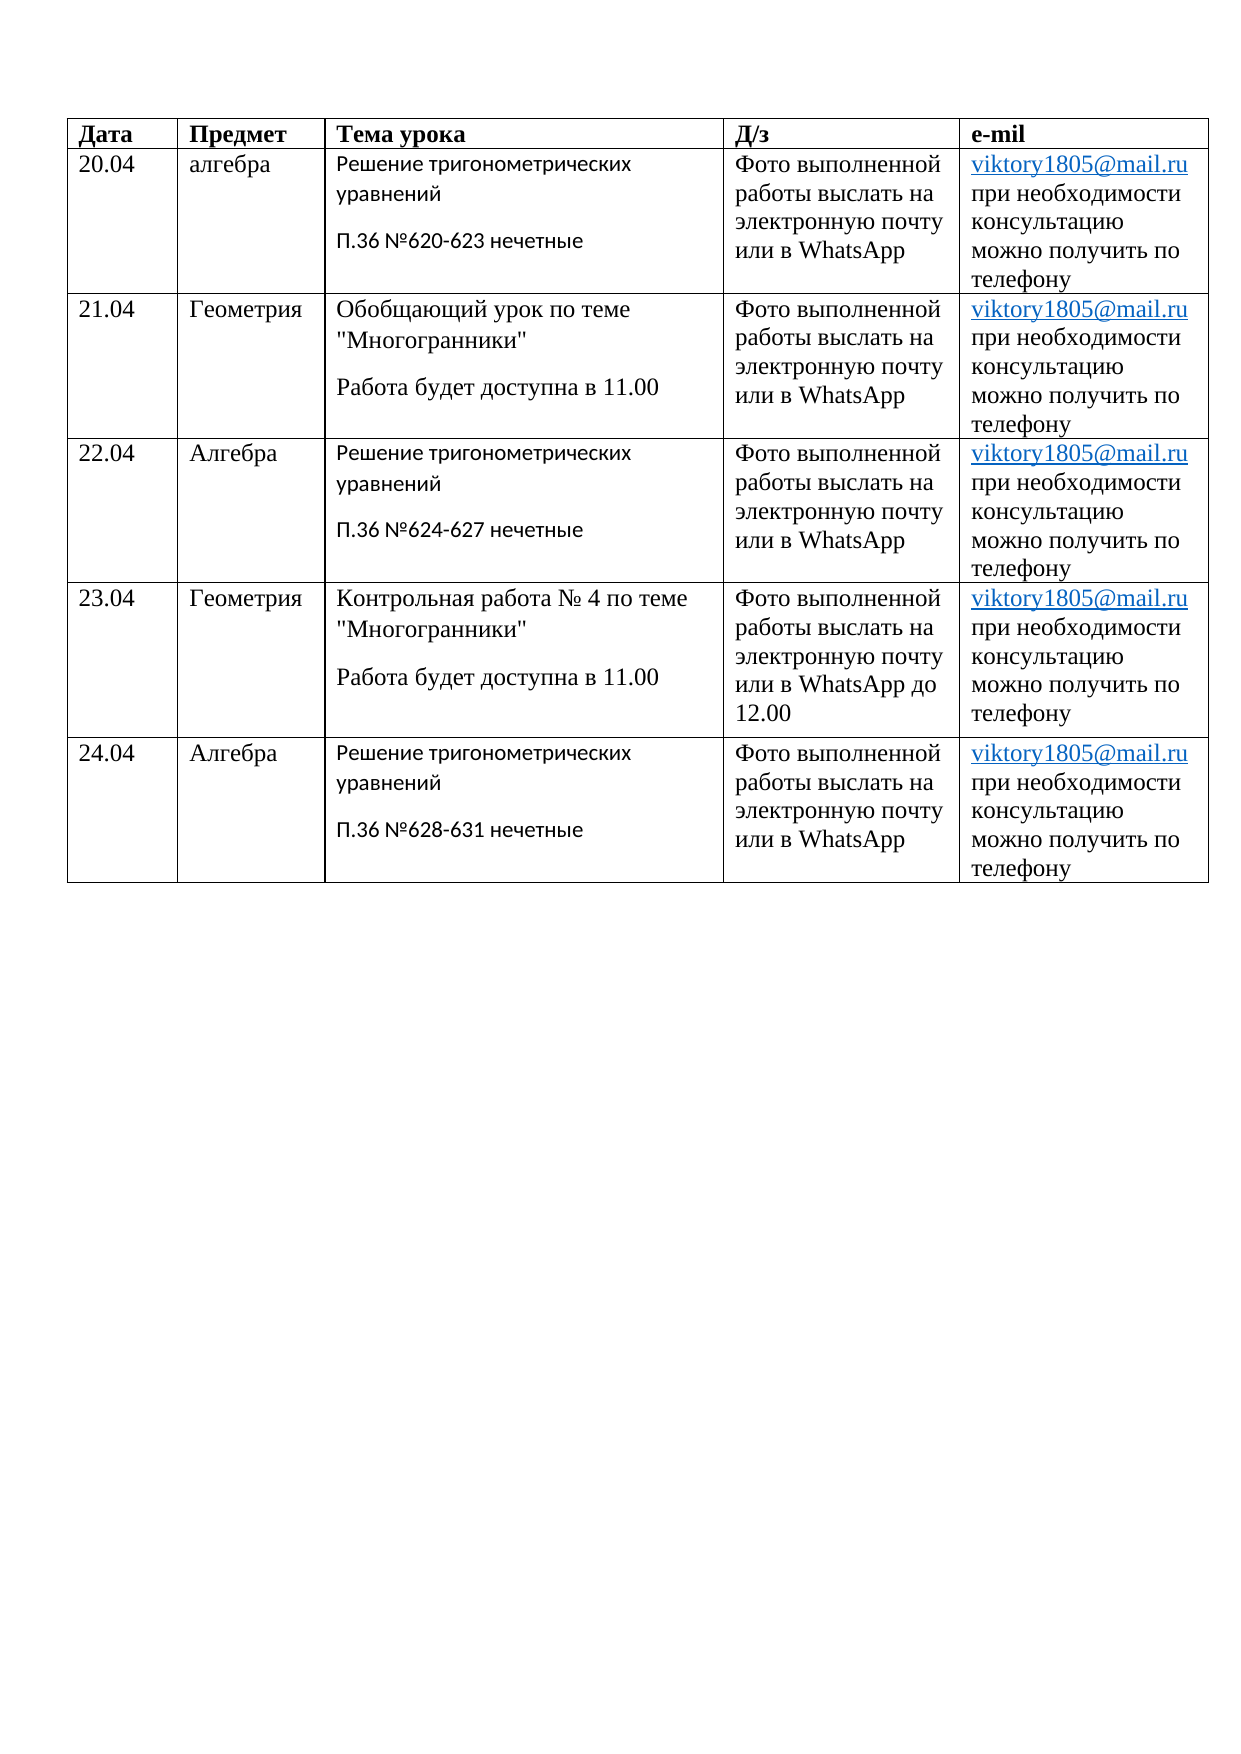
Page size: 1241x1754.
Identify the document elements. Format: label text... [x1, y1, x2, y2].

table_cell 22.04 [68, 439, 177, 582]
table_cell Алгебра [178, 738, 324, 882]
table_cell viktory1805@mail.ru при необходимости консультацию можно получить по телефону [960, 738, 1208, 882]
table_cell Контрольная работа № 4 по теме "Многогранники" Работа будет доступна в 11.00 [326, 583, 723, 737]
table_cell viktory1805@mail.ru при необходимости консультацию можно получить по телефону [960, 294, 1208, 437]
table_cell алгебра [178, 149, 324, 293]
table_header Д/з [724, 119, 959, 148]
table_header Дата [68, 119, 177, 148]
table_cell Геометрия [178, 583, 324, 737]
table_cell viktory1805@mail.ru при необходимости консультацию можно получить по телефону [960, 149, 1208, 293]
table_header Тема урока [326, 119, 723, 148]
table_cell 23.04 [68, 583, 177, 737]
table_header e-mil [960, 119, 1208, 148]
table_cell Обобщающий урок по теме "Многогранники" Работа будет доступна в 11.00 [326, 294, 723, 437]
table_cell Фото выполненной работы выслать на электронную почту или в WhatsApp до 12.00 [724, 583, 959, 737]
table_cell Алгебра [178, 439, 324, 582]
table_cell Фото выполненной работы выслать на электронную почту или в WhatsApp [724, 294, 959, 437]
table_cell Решение тригонометрических уравнений П.36 №620-623 нечетные [326, 149, 723, 293]
table_cell 24.04 [68, 738, 177, 882]
table_cell 20.04 [68, 149, 177, 293]
table_cell Геометрия [178, 294, 324, 437]
table_cell Фото выполненной работы выслать на электронную почту или в WhatsApp [724, 439, 959, 582]
table_cell Решение тригонометрических уравнений П.36 №624-627 нечетные [326, 439, 723, 582]
table_cell Фото выполненной работы выслать на электронную почту или в WhatsApp [724, 738, 959, 882]
table_cell 21.04 [68, 294, 177, 437]
table_cell Решение тригонометрических уравнений П.36 №628-631 нечетные [326, 738, 723, 882]
table_cell viktory1805@mail.ru при необходимости консультацию можно получить по телефону [960, 439, 1208, 582]
table_header Предмет [178, 119, 324, 148]
table_cell viktory1805@mail.ru при необходимости консультацию можно получить по телефону [960, 583, 1208, 737]
table_cell Фото выполненной работы выслать на электронную почту или в WhatsApp [724, 149, 959, 293]
